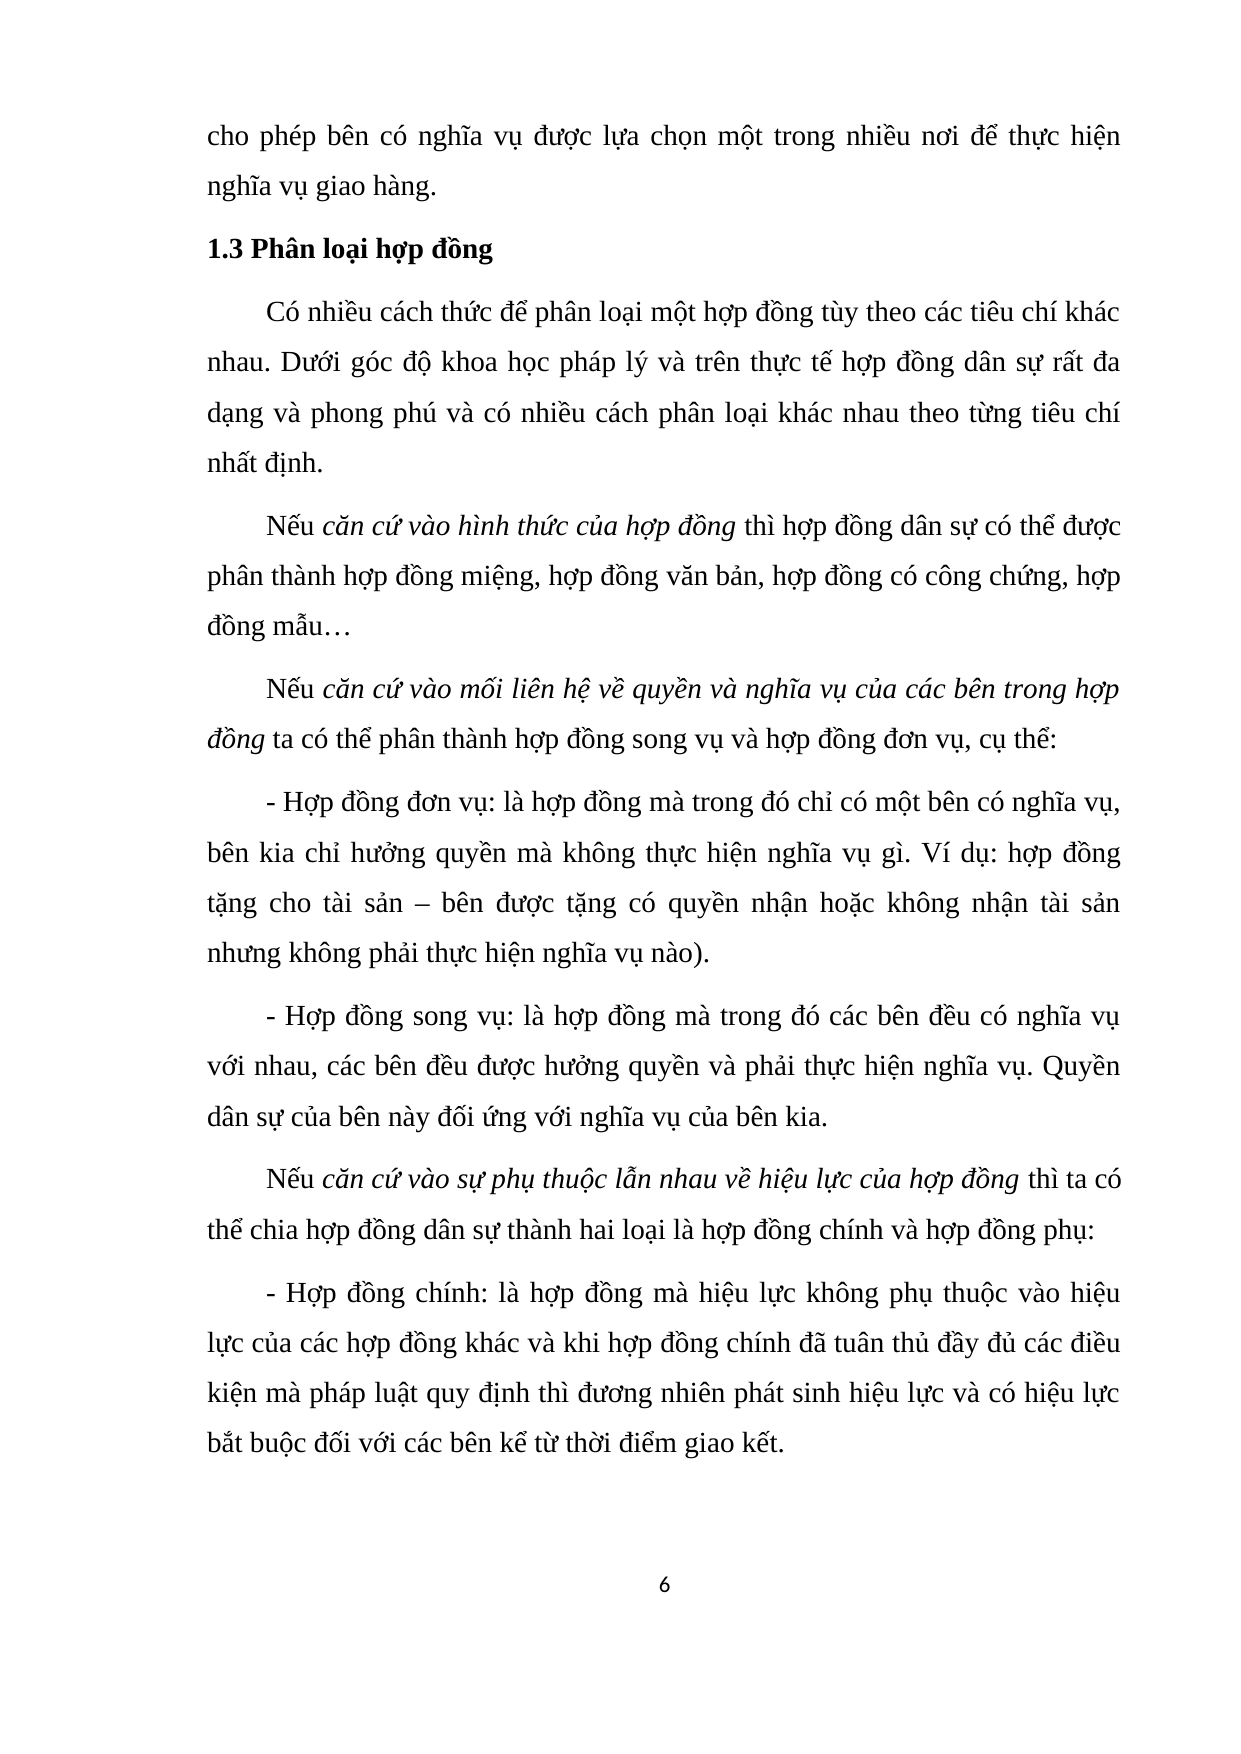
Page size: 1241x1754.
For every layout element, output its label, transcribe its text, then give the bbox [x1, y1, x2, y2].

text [207, 118, 1122, 202]
text - Hợp đồng song vụ: là hợp đồng mà trong đó các bên đều có nghĩa vụ với nhau, các bên đều được hưởng quyền và phải thực hiện nghĩa vụ. Quyền dân sự của bên này đối ứng với nghĩa vụ của bên kia. [207, 998, 1122, 1132]
text Nếu căn cứ vào hình thức của hợp đồng thì hợp đồng dân sự có thể được phân thành hợp đồng miệng, hợp đồng văn bản, hợp đồng có công chứng, hợp đồng mẫu… [207, 508, 1122, 642]
text Có nhiều cách thức để phân loại một hợp đồng tùy theo các tiêu chí khác nhau. Dưới góc độ khoa học pháp lý và trên thực tế hợp đồng dân sự rất đa dạng và phong phú và có nhiều cách phân loại khác nhau theo từng tiêu chí nhất định. [207, 294, 1122, 478]
text Nếu căn cứ vào mối liên hệ về quyền và nghĩa vụ của các bên trong hợp đồng ta có thể phân thành hợp đồng song vụ và hợp đồng đơn vụ, cụ thể: [207, 671, 1122, 755]
text Nếu căn cứ vào sự phụ thuộc lẫn nhau về hiệu lực của hợp đồng thì ta có thể chia hợp đồng dân sự thành hai loại là hợp đồng chính và hợp đồng phụ: [207, 1162, 1122, 1245]
text - Hợp đồng đơn vụ: là hợp đồng mà trong đó chỉ có một bên có nghĩa vụ, bên kia chỉ hưởng quyền mà không thực hiện nghĩa vụ gì. Ví dụ: hợp đồng tặng cho tài sản – bên được tặng có quyền nhận hoặc không nhận tài sản nhưng không phải thực hiện nghĩa vụ nào). [207, 784, 1122, 969]
text - Hợp đồng chính: là hợp đồng mà hiệu lực không phụ thuộc vào hiệu lực của các hợp đồng khác và khi hợp đồng chính đã tuân thủ đầy đủ các điều kiện mà pháp luật quy định thì đương nhiên phát sinh hiệu lực và có hiệu lực bắt buộc đối với các bên kể từ thời điểm giao kết. [207, 1275, 1122, 1459]
subtitle 1.3 Phân loại hợp đồng [207, 231, 1122, 265]
